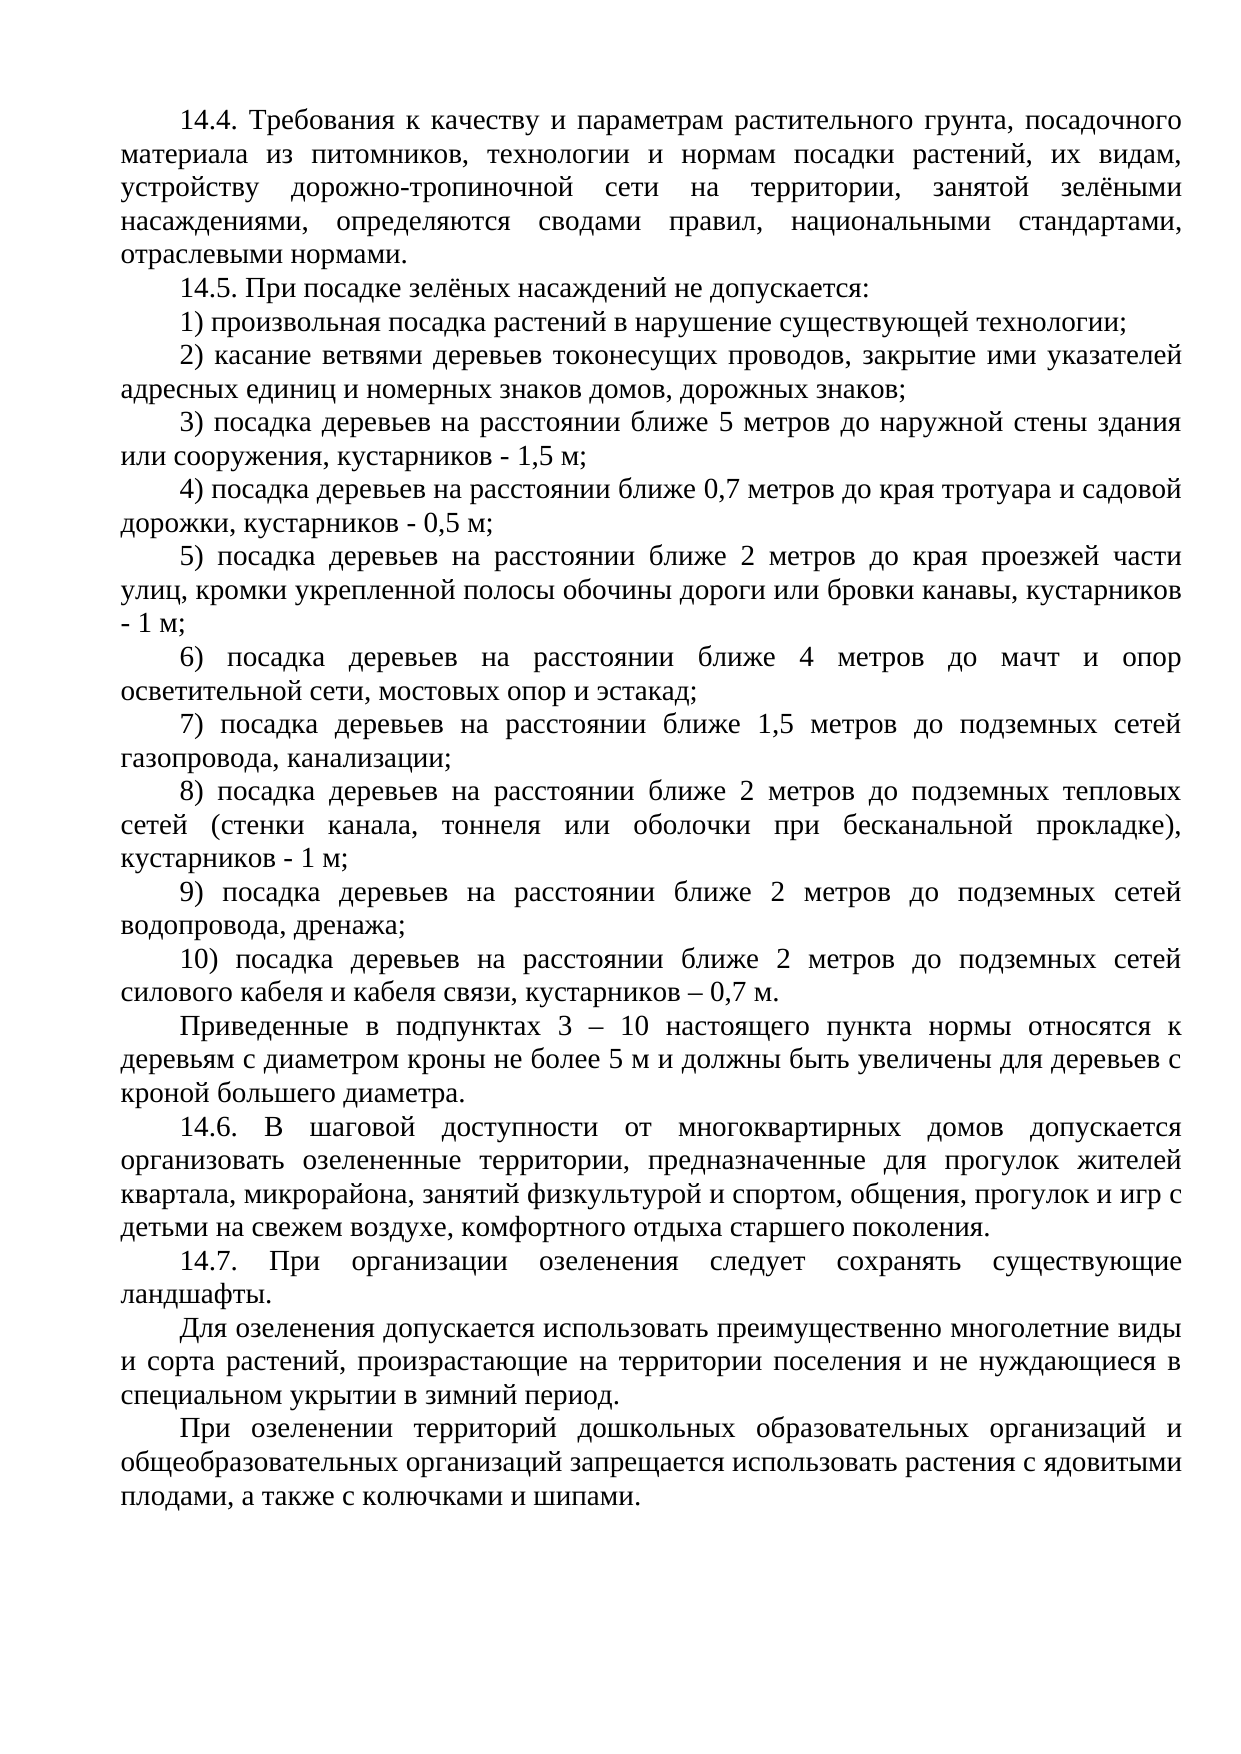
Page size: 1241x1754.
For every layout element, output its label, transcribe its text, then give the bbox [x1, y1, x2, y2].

text 3) посадка деревьев на расстоянии ближе 5 метров до наружной стены здания или сооружения, кустарников - 1,5 м; [120, 404, 1183, 471]
text 4) посадка деревьев на расстоянии ближе 0,7 метров до края тротуара и садовой дорожки, кустарников - 0,5 м; [120, 471, 1183, 538]
text 14.5. При посадке зелёных насаждений не допускается: [120, 270, 1183, 304]
text 14.4. Требования к качеству и параметрам растительного грунта, посадочного материала из питомников, технологии и нормам посадки растений, их видам, устройству дорожно-тропиночной сети на территории, занятой зелёными насаждениями, определяются сводами правил, национальными стандартами, отраслевыми нормами. [120, 102, 1183, 270]
text 14.7. При организации озеленения следует сохранять существующие ландшафты. [120, 1243, 1183, 1310]
text 1) произвольная посадка растений в нарушение существующей технологии; [120, 304, 1183, 337]
text 8) посадка деревьев на расстоянии ближе 2 метров до подземных тепловых сетей (стенки канала, тоннеля или оболочки при бесканальной прокладке), кустарников - 1 м; [120, 773, 1183, 874]
text 2) касание ветвями деревьев токонесущих проводов, закрытие ими указателей адресных единиц и номерных знаков домов, дорожных знаков; [120, 337, 1183, 404]
text 9) посадка деревьев на расстоянии ближе 2 метров до подземных сетей водопровода, дренажа; [120, 874, 1183, 941]
text 14.6. В шаговой доступности от многоквартирных домов допускается организовать озелененные территории, предназначенные для прогулок жителей квартала, микрорайона, занятий физкультурой и спортом, общения, прогулок и игр с детьми на свежем воздухе, комфортного отдыха старшего поколения. [120, 1109, 1183, 1243]
text 5) посадка деревьев на расстоянии ближе 2 метров до края проезжей части улиц, кромки укрепленной полосы обочины дороги или бровки канавы, кустарников - 1 м; [120, 538, 1183, 639]
text 7) посадка деревьев на расстоянии ближе 1,5 метров до подземных сетей газопровода, канализации; [120, 706, 1183, 773]
text Для озеленения допускается использовать преимущественно многолетние виды и сорта растений, произрастающие на территории поселения и не нуждающиеся в специальном укрытии в зимний период. [120, 1310, 1183, 1411]
text При озеленении территорий дошкольных образовательных организаций и общеобразовательных организаций запрещается использовать растения с ядовитыми плодами, а также с колючками и шипами. [120, 1411, 1183, 1511]
text Приведенные в подпунктах 3 – 10 настоящего пункта нормы относятся к деревьям с диаметром кроны не более 5 м и должны быть увеличены для деревьев с кроной большего диаметра. [120, 1008, 1183, 1109]
text 6) посадка деревьев на расстоянии ближе 4 метров до мачт и опор осветительной сети, мостовых опор и эстакад; [120, 639, 1183, 706]
text 10) посадка деревьев на расстоянии ближе 2 метров до подземных сетей силового кабеля и кабеля связи, кустарников – 0,7 м. [120, 941, 1183, 1008]
